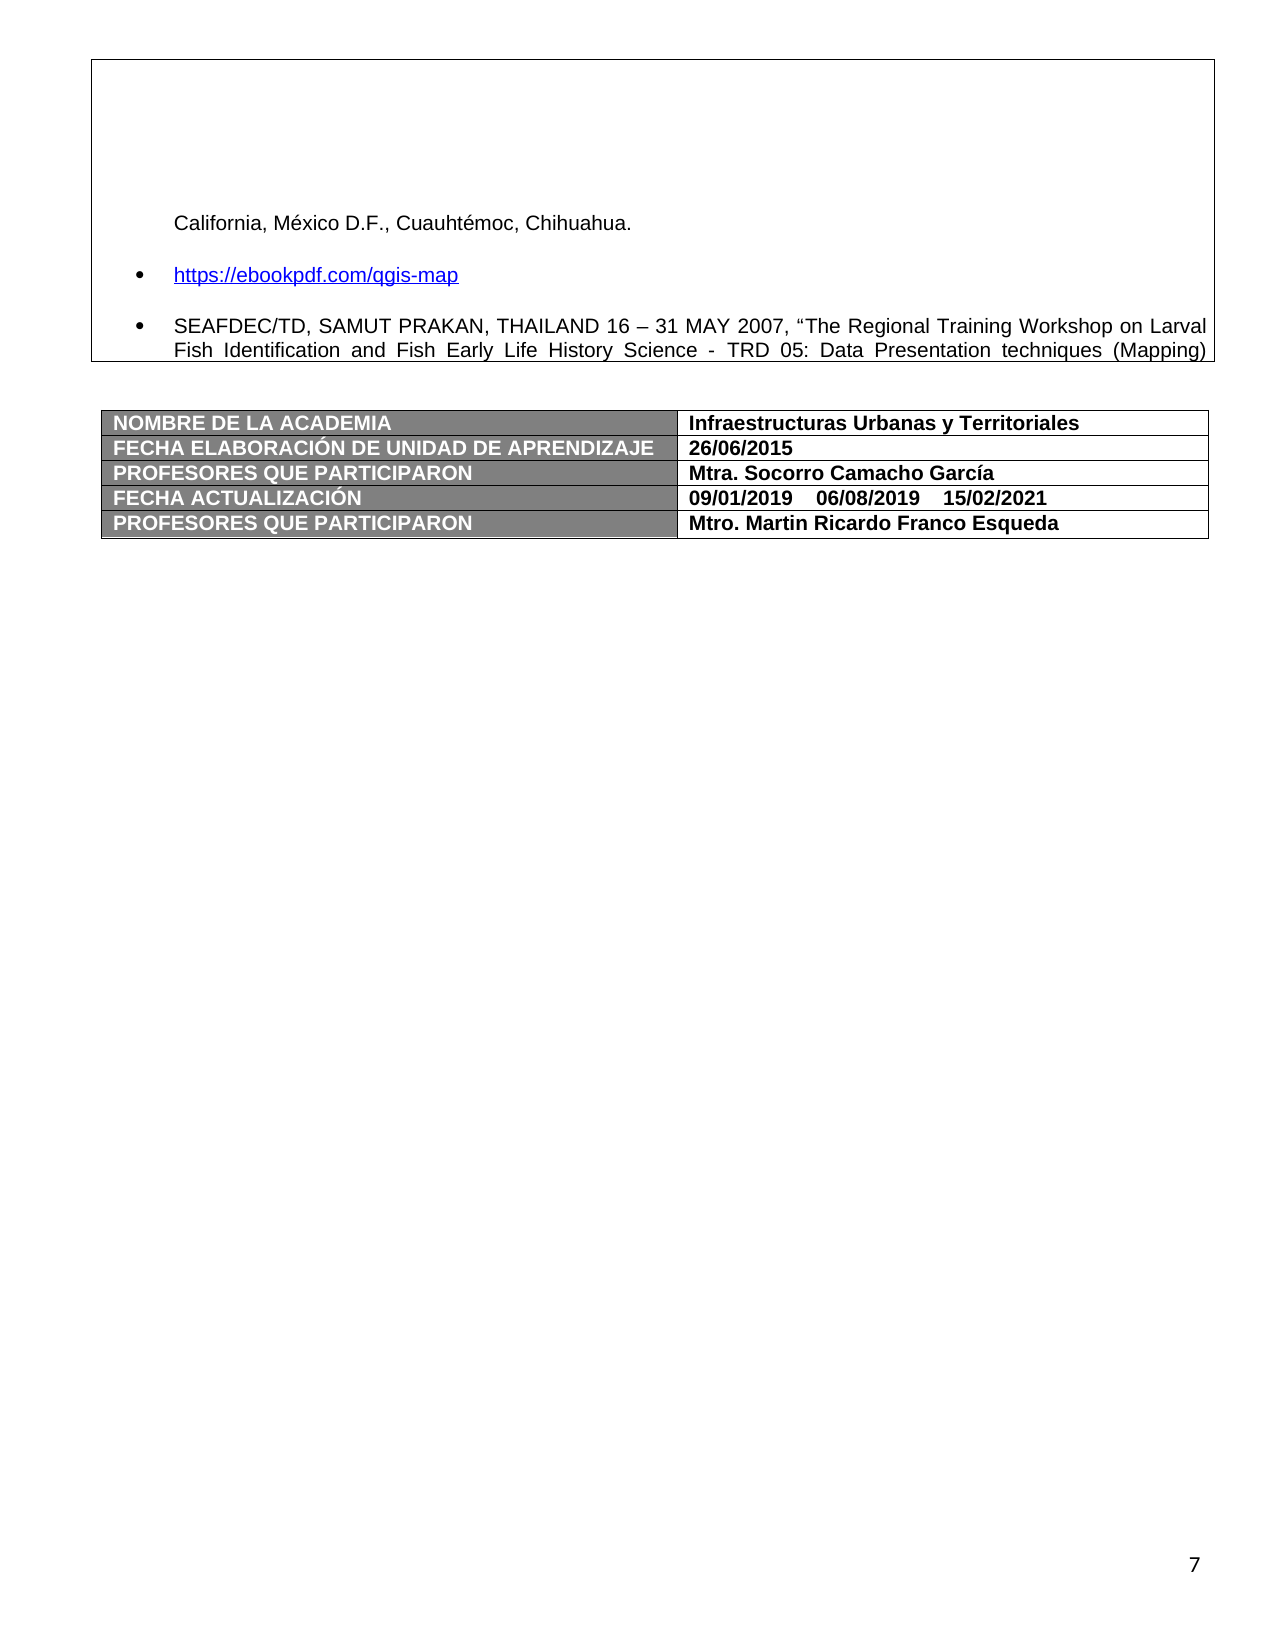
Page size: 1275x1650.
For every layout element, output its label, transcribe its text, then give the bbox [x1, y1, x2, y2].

table_header Infraestructuras Urbanas y Territoriales [678, 411, 1208, 435]
table_cell FECHA ACTUALIZACIÓN [102, 486, 677, 510]
table_cell FECHA ELABORACIÓN DE UNIDAD DE APRENDIZAJE [102, 436, 677, 460]
table_cell 26/06/2015 [678, 436, 1208, 460]
table_cell Mtra. Socorro Camacho García [678, 461, 1208, 485]
table_cell PROFESORES QUE PARTICIPARON [102, 461, 677, 485]
table_header NOMBRE DE LA ACADEMIA [102, 411, 677, 435]
table_cell Mtro. Martin Ricardo Franco Esqueda [678, 511, 1208, 537]
table_cell PROFESORES QUE PARTICIPARON [102, 511, 677, 537]
table_cell 09/01/2019 06/08/2019 15/02/2021 [678, 486, 1208, 510]
